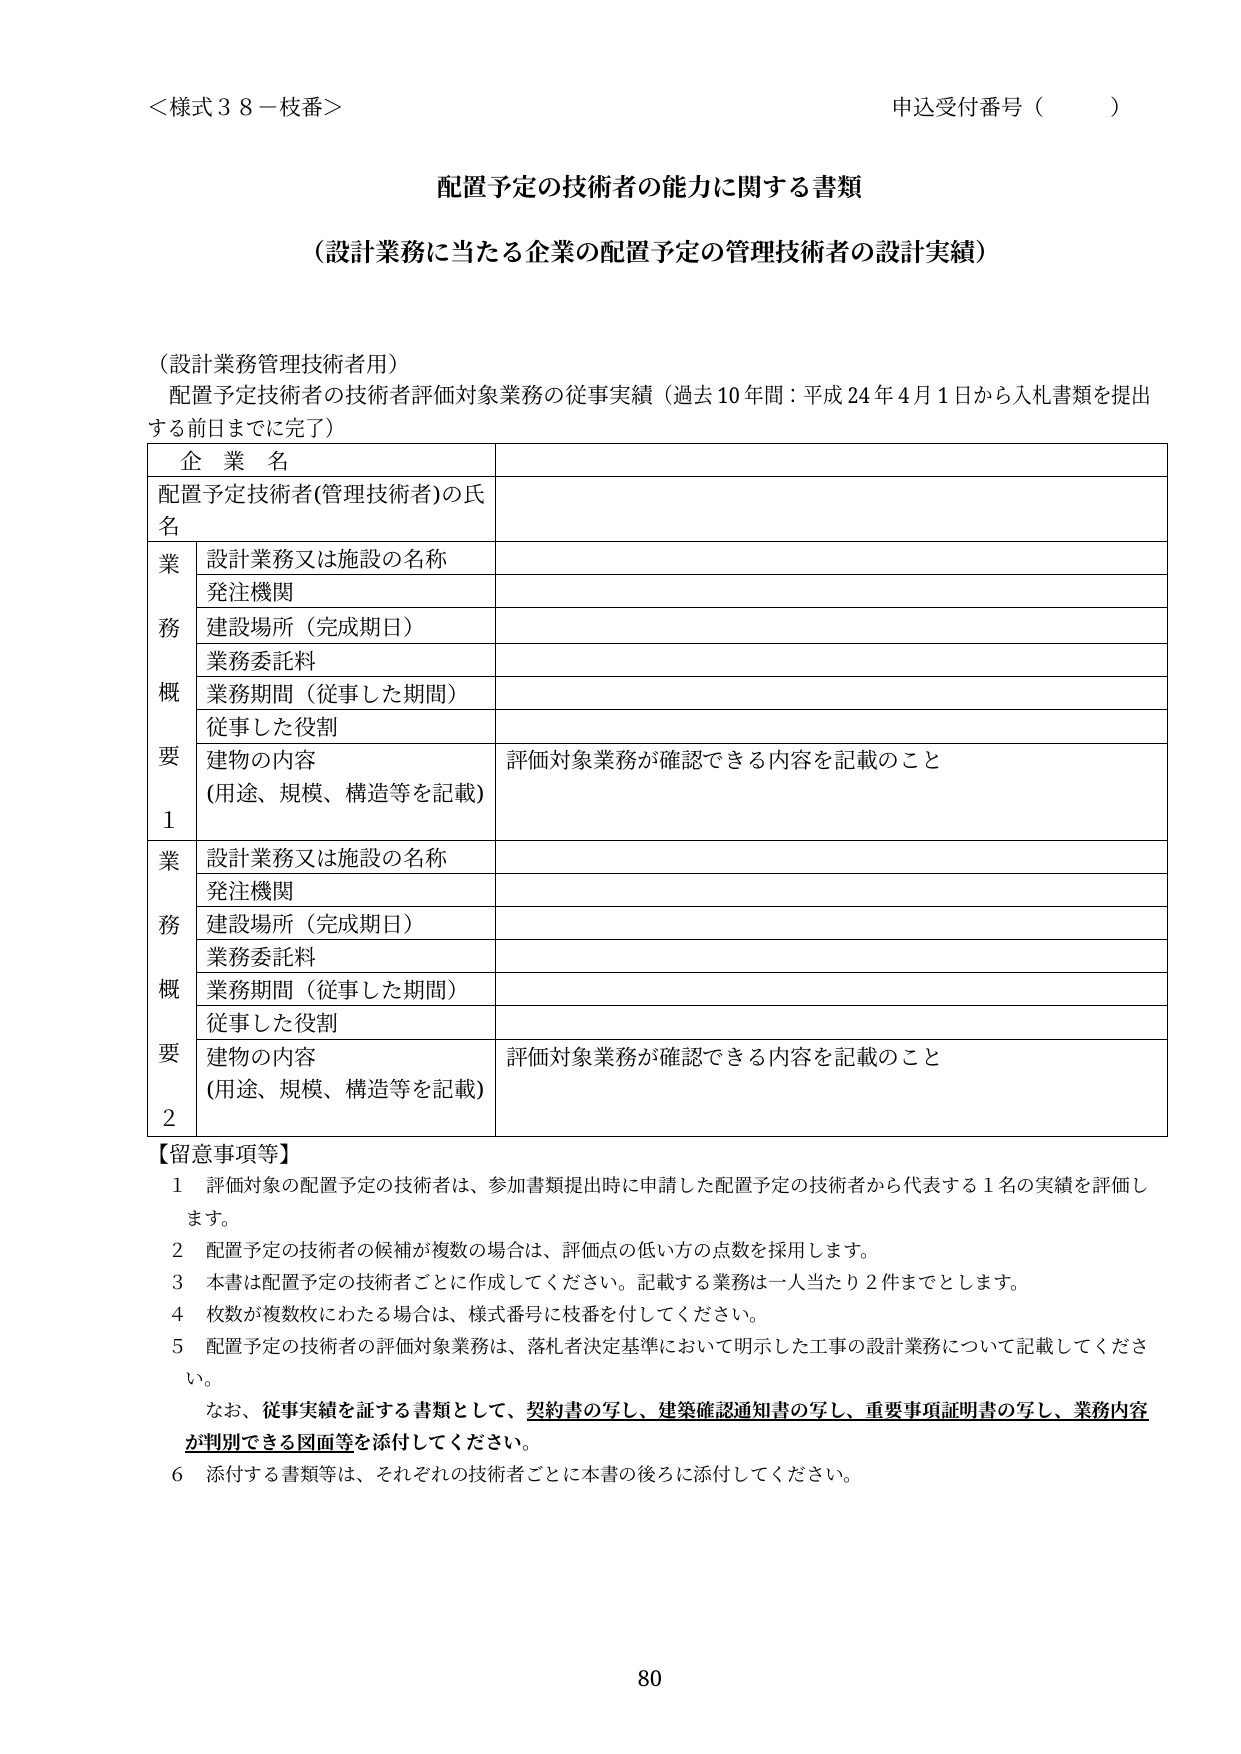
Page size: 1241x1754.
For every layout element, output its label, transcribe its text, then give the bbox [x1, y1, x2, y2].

table_cell 従事した役割 [197, 1006, 495, 1038]
table_cell [496, 940, 1167, 972]
table_cell [496, 841, 1167, 873]
table_cell [496, 542, 1167, 574]
table_cell 業務委託料 [197, 940, 495, 972]
table_cell 評価対象業務が確認できる内容を記載のこと [496, 744, 1167, 840]
table_cell [496, 907, 1167, 939]
text ＜様式３８－枝番＞ 申込受付番号（ ） [148, 90, 1152, 122]
table_cell [496, 608, 1167, 643]
table_cell 業務委託料 [197, 644, 495, 676]
table_cell 従事した役割 [197, 710, 495, 742]
text なお、従事実績を証する書類として、契約書の写し、建築確認通知書の写し、重要事項証明書の写し、業務内容が判別できる図面等を添付してください。 [185, 1393, 1152, 1458]
text ５ 配置予定の技術者の評価対象業務は、落札者決定基準において明示した工事の設計業務について記載してください。 [168, 1329, 1152, 1393]
table_cell 評価対象業務が確認できる内容を記載のこと [496, 1040, 1167, 1136]
table_cell [496, 1006, 1167, 1038]
table_cell 業 務 概 要 １ [148, 542, 196, 840]
text ６ 添付する書類等は、それぞれの技術者ごとに本書の後ろに添付してください。 [166, 1458, 1152, 1490]
table_cell 配置予定技術者(管理技術者)の氏名 [148, 477, 495, 541]
table_cell [496, 973, 1167, 1005]
text 【留意事項等】 [148, 1137, 1152, 1169]
table_cell [496, 710, 1167, 742]
table_cell 発注機関 [197, 874, 495, 906]
table_cell 業務期間（従事した期間） [197, 677, 495, 709]
table_cell [496, 874, 1167, 906]
table_cell [496, 477, 1167, 541]
table_header [496, 444, 1167, 476]
text 配置予定技術者の技術者評価対象業務の従事実績（過去10年間：平成24年4月1日から入札書類を提出する前日までに完了） [148, 378, 1152, 443]
table_cell 建物の内容 (用途、規模、構造等を記載) [197, 744, 495, 840]
table_cell 業務期間（従事した期間） [197, 973, 495, 1005]
table_cell 発注機関 [197, 575, 495, 607]
text ２ 配置予定の技術者の候補が複数の場合は、評価点の低い方の点数を採用します。 [168, 1233, 1152, 1265]
text １ 評価対象の配置予定の技術者は、参加書類提出時に申請した配置予定の技術者から代表する１名の実績を評価します。 [168, 1169, 1152, 1233]
table_cell 設計業務又は施設の名称 [197, 841, 495, 873]
table_header 企 業 名 [148, 444, 495, 476]
table_cell 設計業務又は施設の名称 [197, 542, 495, 574]
table_cell 業 務 概 要 ２ [148, 841, 196, 1136]
text ３ 本書は配置予定の技術者ごとに作成してください。記載する業務は一人当たり２件までとします。 [168, 1265, 1152, 1297]
table_cell [496, 575, 1167, 607]
text （設計業務に当たる企業の配置予定の管理技術者の設計実績） [148, 218, 1152, 282]
text 配置予定の技術者の能力に関する書類 [148, 154, 1152, 218]
text （設計業務管理技術者用） [148, 346, 1152, 378]
table_cell [496, 677, 1167, 709]
table_cell 建設場所（完成期日） [197, 608, 495, 643]
text ４ 枚数が複数枚にわたる場合は、様式番号に枝番を付してください。 [168, 1297, 1152, 1329]
table_cell [496, 644, 1167, 676]
table_cell 建物の内容 (用途、規模、構造等を記載) [197, 1040, 495, 1136]
table_cell 建設場所（完成期日） [197, 907, 495, 939]
